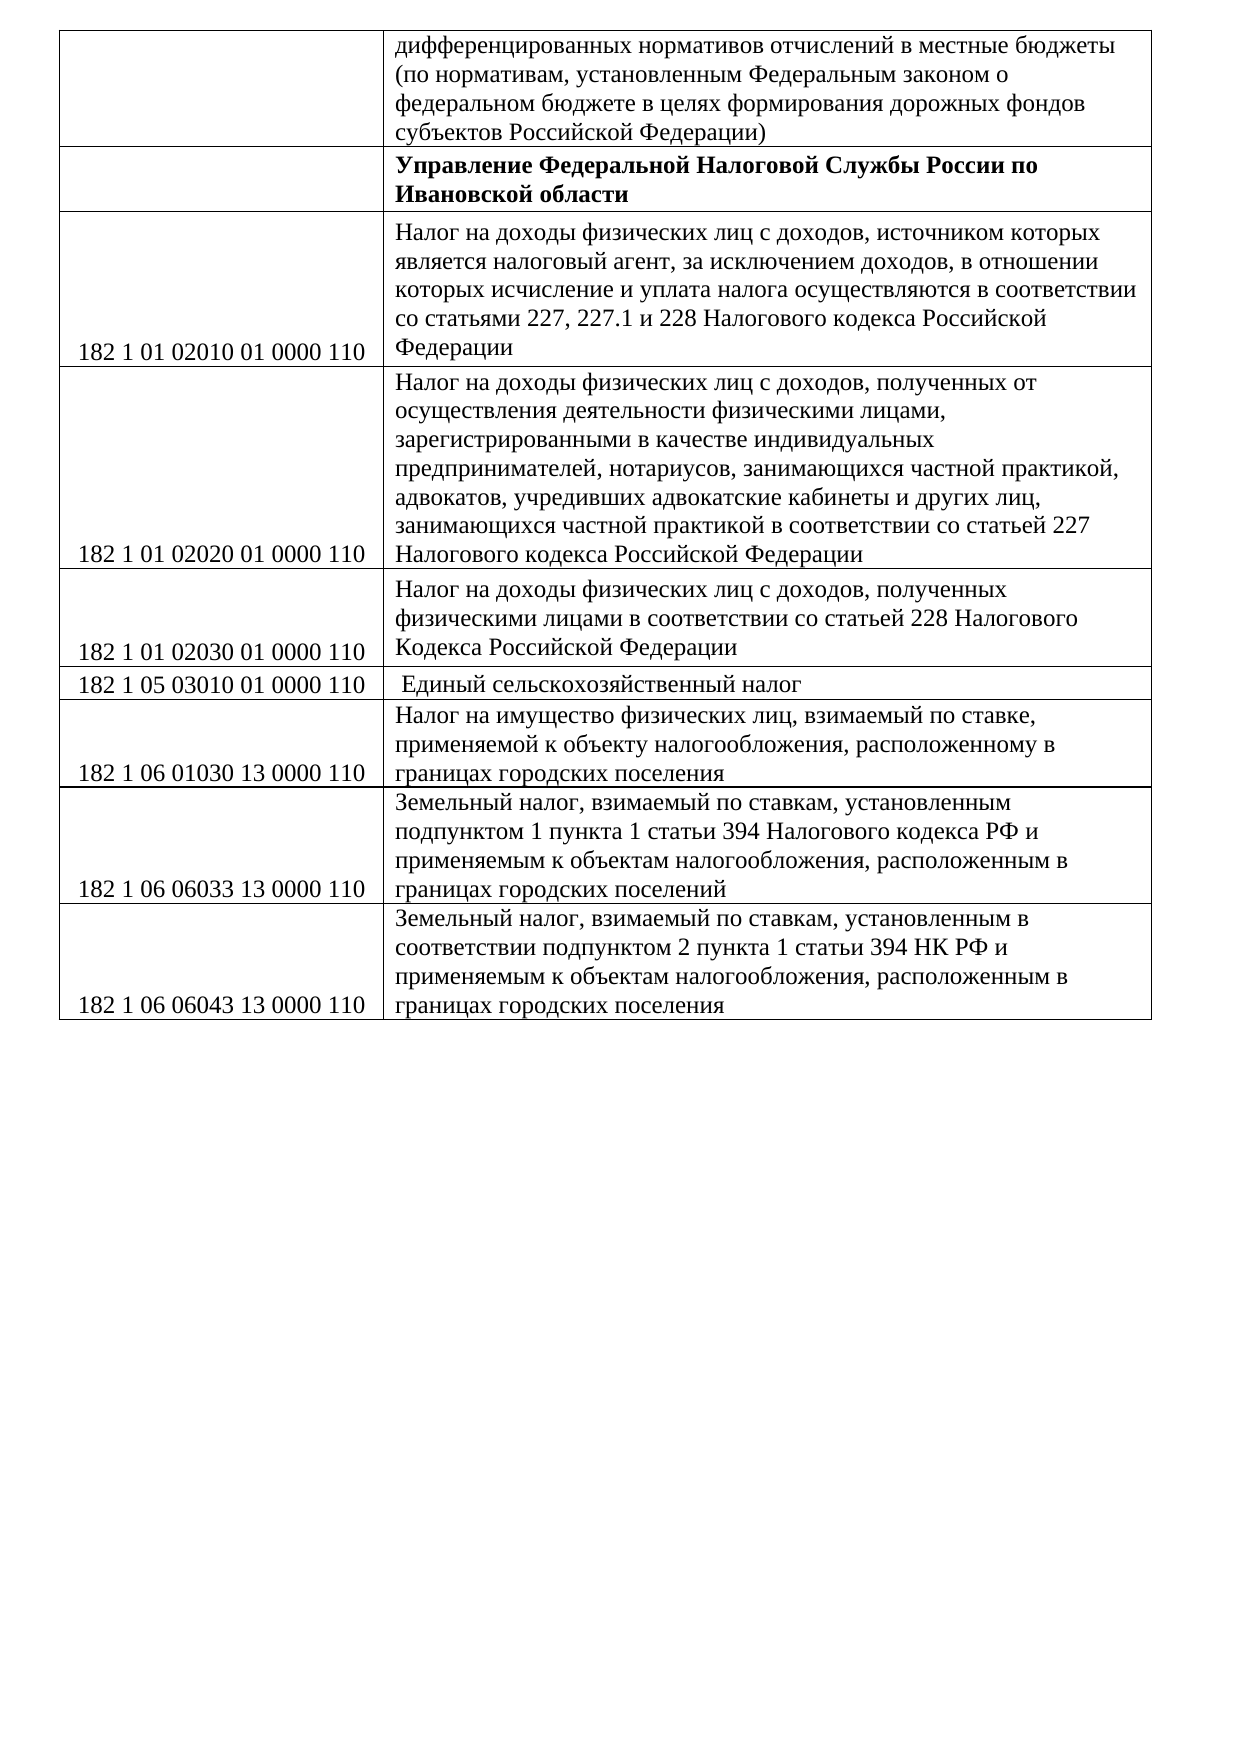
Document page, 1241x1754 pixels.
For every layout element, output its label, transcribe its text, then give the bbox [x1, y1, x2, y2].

table_cell Единый сельскохозяйственный налог [384, 667, 1151, 699]
table_cell Налог на доходы физических лиц с доходов, источником которых является налоговый агент, за исключением доходов, в отношении которых исчисление и уплата налога осуществляются в соответствии со статьями 227, 227.1 и 228 Налогового кодекса Российской Федерации [384, 212, 1151, 366]
table_cell 182 1 05 03010 01 0000 110 [60, 667, 383, 699]
table_cell Налог на доходы физических лиц с доходов, полученных физическими лицами в соответствии со статьей 228 Налогового Кодекса Российской Федерации [384, 569, 1151, 666]
table_cell 182 1 01 02010 01 0000 110 [60, 212, 383, 366]
table_cell 182 1 06 06033 13 0000 110 [60, 788, 383, 902]
table_cell [60, 147, 383, 211]
table_cell 182 1 01 02030 01 0000 110 [60, 569, 383, 666]
table_cell 182 1 01 02020 01 0000 110 [60, 367, 383, 568]
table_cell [60, 31, 383, 146]
table_cell Налог на доходы физических лиц с доходов, полученных от осуществления деятельности физическими лицами, зарегистрированными в качестве индивидуальных предпринимателей, нотариусов, занимающихся частной практикой, адвокатов, учредивших адвокатские кабинеты и других лиц, занимающихся частной практикой в соответствии со статьей 227 Налогового кодекса Российской Федерации [384, 367, 1151, 568]
table_cell Налог на имущество физических лиц, взимаемый по ставке, применяемой к объекту налогообложения, расположенному в границах городских поселения [384, 700, 1151, 786]
table_cell 182 1 06 01030 13 0000 110 [60, 700, 383, 786]
table_cell Управление Федеральной Налоговой Службы России по Ивановской области [384, 147, 1151, 211]
table_cell 182 1 06 06043 13 0000 110 [60, 904, 383, 1018]
table_cell Земельный налог, взимаемый по ставкам, установленным в соответствии подпунктом 2 пункта 1 статьи 394 НК РФ и применяемым к объектам налогообложения, расположенным в границах городских поселения [384, 904, 1151, 1018]
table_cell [384, 31, 1151, 146]
table_cell Земельный налог, взимаемый по ставкам, установленным подпунктом 1 пункта 1 статьи 394 Налогового кодекса РФ и применяемым к объектам налогообложения, расположенным в границах городских поселений [384, 788, 1151, 902]
